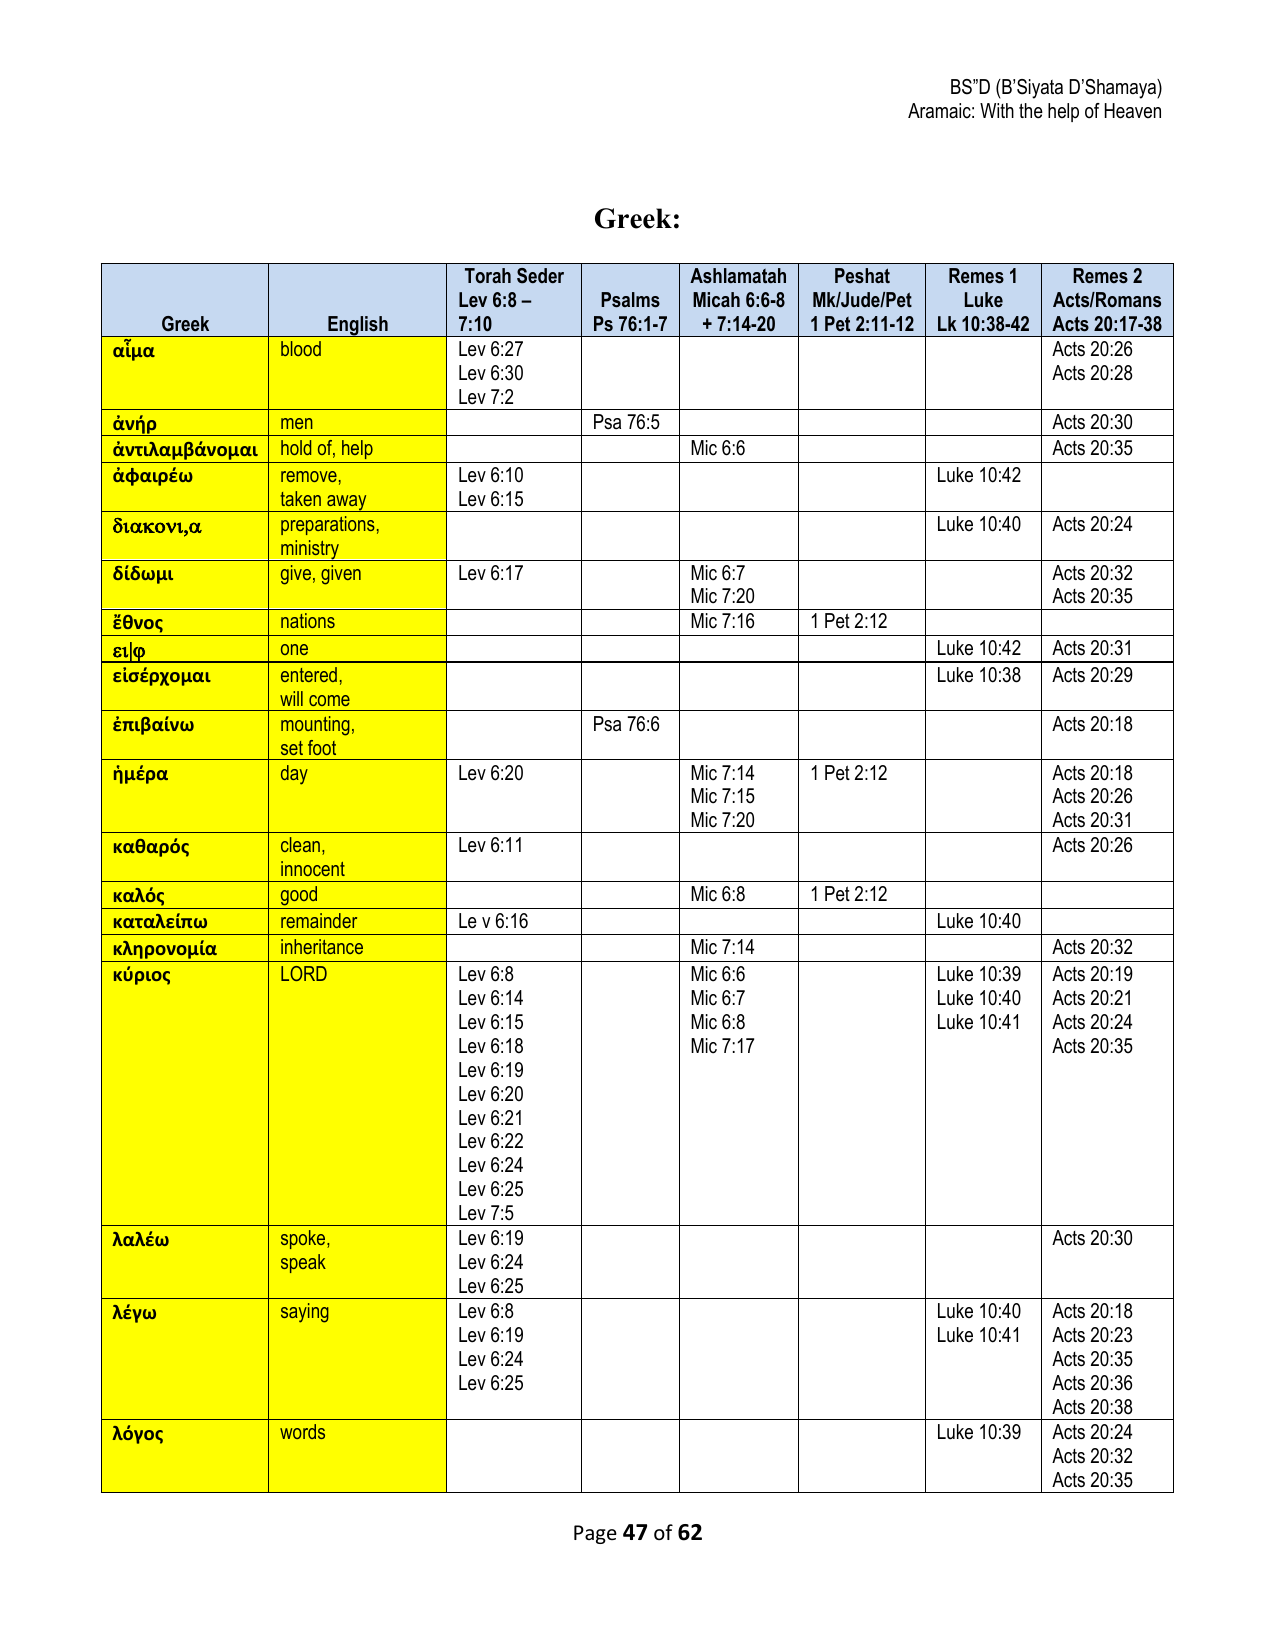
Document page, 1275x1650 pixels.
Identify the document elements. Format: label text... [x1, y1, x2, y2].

table_cell [582, 463, 679, 511]
table_cell Mic 6:7 Mic 7:20 [680, 561, 798, 608]
table_cell Mic 7:14 [680, 935, 798, 961]
table_cell [582, 561, 679, 608]
table_cell εἰσέρχομαι [102, 663, 268, 710]
table_cell Luke 10:40 Luke 10:41 [926, 1299, 1041, 1419]
text Greek: [112, 201, 1162, 235]
table_cell καταλείπω [102, 909, 268, 934]
table_cell nations [269, 610, 446, 635]
table_cell one [269, 636, 446, 661]
table_cell [582, 882, 679, 908]
table_cell [1042, 882, 1173, 908]
table_cell [1042, 463, 1173, 511]
table_cell ei|j [102, 636, 268, 661]
table_cell men [269, 410, 446, 435]
table_cell [582, 962, 679, 1225]
table_cell [799, 410, 925, 435]
table_cell Acts 20:29 [1042, 663, 1173, 710]
table_cell [799, 833, 925, 881]
table_cell [582, 337, 679, 409]
table_cell [799, 962, 925, 1225]
table_cell [680, 636, 798, 661]
table_cell Acts 20:32 [1042, 935, 1173, 961]
table_header Remes 1 Luke Lk 10:38-42 [926, 264, 1041, 336]
table_cell entered, will come [269, 663, 446, 710]
table_cell Lev 6:11 [447, 833, 581, 881]
table_cell [582, 610, 679, 635]
table_cell [680, 663, 798, 710]
table_cell spoke, speak [269, 1226, 446, 1298]
table_cell [799, 436, 925, 462]
table_cell Acts 20:26 [1042, 833, 1173, 881]
table_cell Psa 76:5 [582, 410, 679, 435]
table_cell remove, taken away [269, 463, 446, 511]
table_cell [1042, 909, 1173, 934]
table_cell [926, 711, 1041, 759]
table_cell [447, 410, 581, 435]
table_cell αἷμα [102, 337, 268, 409]
table_cell [799, 636, 925, 661]
table_cell Acts 20:26 Acts 20:28 [1042, 337, 1173, 409]
table_cell [799, 463, 925, 511]
table_cell [926, 833, 1041, 881]
table_cell [680, 833, 798, 881]
table_cell [582, 833, 679, 881]
table_cell δίδωμι [102, 561, 268, 608]
table_cell [447, 711, 581, 759]
table_cell Acts 20:30 [1042, 410, 1173, 435]
table_cell 1 Pet 2:12 [799, 882, 925, 908]
table_cell hold of, help [269, 436, 446, 462]
table_cell [926, 882, 1041, 908]
table_cell [799, 1299, 925, 1419]
table_header English [269, 264, 446, 336]
table_cell diakoni,a [102, 512, 268, 559]
table_cell [680, 512, 798, 559]
table_cell inheritance [269, 935, 446, 961]
table_cell 1 Pet 2:12 [799, 610, 925, 635]
table_cell Lev 6:19 Lev 6:24 Lev 6:25 [447, 1226, 581, 1298]
table_cell κληρονομία [102, 935, 268, 961]
table_cell words [269, 1420, 446, 1492]
table_cell [582, 1299, 679, 1419]
table_cell ἀντιλαμβάνομαι [102, 436, 268, 462]
table_cell remainder [269, 909, 446, 934]
table_cell [926, 410, 1041, 435]
table_cell preparations, ministry [269, 512, 446, 559]
table_cell Luke 10:40 [926, 512, 1041, 559]
table_cell Acts 20:30 [1042, 1226, 1173, 1298]
table_cell καλός [102, 882, 268, 908]
table_cell Luke 10:39 [926, 1420, 1041, 1492]
table_cell Acts 20:32 Acts 20:35 [1042, 561, 1173, 608]
table_cell [680, 337, 798, 409]
table_cell [799, 935, 925, 961]
table_cell [926, 561, 1041, 608]
table_cell ἐπιβαίνω [102, 711, 268, 759]
table_cell saying [269, 1299, 446, 1419]
table_cell ἔθνος [102, 610, 268, 635]
table_cell day [269, 760, 446, 832]
table_cell [582, 909, 679, 934]
table_cell [447, 663, 581, 710]
table_cell Luke 10:42 [926, 463, 1041, 511]
table_cell [447, 512, 581, 559]
table_cell [680, 1420, 798, 1492]
table_cell [582, 760, 679, 832]
table_cell Lev 6:17 [447, 561, 581, 608]
table_cell [799, 1226, 925, 1298]
table_cell [447, 882, 581, 908]
table_cell [799, 909, 925, 934]
table_cell Acts 20:24 [1042, 512, 1173, 559]
table_cell [926, 1226, 1041, 1298]
table_header Greek [102, 264, 268, 336]
table_cell ἀνήρ [102, 410, 268, 435]
table_cell Psa 76:6 [582, 711, 679, 759]
table_cell good [269, 882, 446, 908]
table_cell Luke 10:42 [926, 636, 1041, 661]
table_header Torah Seder Lev 6:8 – 7:10 [447, 264, 581, 336]
table_header Peshat Mk/Jude/Pet 1 Pet 2:11-12 [799, 264, 925, 336]
table_cell [680, 909, 798, 934]
table_cell Lev 6:27 Lev 6:30 Lev 7:2 [447, 337, 581, 409]
table_cell [582, 512, 679, 559]
table_cell [799, 512, 925, 559]
table_cell Acts 20:18 [1042, 711, 1173, 759]
table_cell [926, 760, 1041, 832]
table_cell [799, 1420, 925, 1492]
table_cell [447, 636, 581, 661]
table_cell Acts 20:31 [1042, 636, 1173, 661]
table_cell [582, 935, 679, 961]
table_cell Mic 7:14 Mic 7:15 Mic 7:20 [680, 760, 798, 832]
table_cell [1042, 610, 1173, 635]
table_cell give, given [269, 561, 446, 608]
table_cell blood [269, 337, 446, 409]
table_cell [447, 935, 581, 961]
table_cell LORD [269, 962, 446, 1225]
table_cell Luke 10:38 [926, 663, 1041, 710]
table_cell λέγω [102, 1299, 268, 1419]
table_cell 1 Pet 2:12 [799, 760, 925, 832]
table_cell καθαρός [102, 833, 268, 881]
table_cell clean, innocent [269, 833, 446, 881]
table_cell [680, 711, 798, 759]
table_cell [680, 1299, 798, 1419]
table_cell κύριος [102, 962, 268, 1225]
table_cell [680, 410, 798, 435]
table_cell [799, 337, 925, 409]
table_cell [926, 436, 1041, 462]
table_cell Lev 6:20 [447, 760, 581, 832]
table_cell Mic 6:6 Mic 6:7 Mic 6:8 Mic 7:17 [680, 962, 798, 1225]
table_cell [680, 1226, 798, 1298]
table_cell Luke 10:40 [926, 909, 1041, 934]
table_cell [582, 436, 679, 462]
table_cell [582, 663, 679, 710]
table_cell [926, 935, 1041, 961]
table_cell Le v 6:16 [447, 909, 581, 934]
table_cell [799, 663, 925, 710]
table_header Ashlamatah Micah 6:6-8 + 7:14-20 [680, 264, 798, 336]
table_cell mounting, set foot [269, 711, 446, 759]
table_cell [447, 610, 581, 635]
table_cell Mic 7:16 [680, 610, 798, 635]
table_cell ἡμέρα [102, 760, 268, 832]
table_header Remes 2 Acts/Romans Acts 20:17-38 [1042, 264, 1173, 336]
table_cell ἀφαιρέω [102, 463, 268, 511]
table_cell Acts 20:18 Acts 20:26 Acts 20:31 [1042, 760, 1173, 832]
table_cell λόγος [102, 1420, 268, 1492]
table_cell [447, 1420, 581, 1492]
table_cell [799, 711, 925, 759]
table_cell λαλέω [102, 1226, 268, 1298]
table_cell Lev 6:8 Lev 6:19 Lev 6:24 Lev 6:25 [447, 1299, 581, 1419]
table_cell [926, 337, 1041, 409]
table_cell Luke 10:39 Luke 10:40 Luke 10:41 [926, 962, 1041, 1225]
table_cell [926, 610, 1041, 635]
table_cell [799, 561, 925, 608]
table_cell Lev 6:8 Lev 6:14 Lev 6:15 Lev 6:18 Lev 6:19 Lev 6:20 Lev 6:21 Lev 6:22 Lev 6:24 Lev 6:25 Lev 7:5 [447, 962, 581, 1225]
table_cell Lev 6:10 Lev 6:15 [447, 463, 581, 511]
table_header Psalms Ps 76:1-7 [582, 264, 679, 336]
table_cell Acts 20:19 Acts 20:21 Acts 20:24 Acts 20:35 [1042, 962, 1173, 1225]
table_cell [582, 1226, 679, 1298]
table_cell Mic 6:6 [680, 436, 798, 462]
table_cell Mic 6:8 [680, 882, 798, 908]
table_cell Acts 20:18 Acts 20:23 Acts 20:35 Acts 20:36 Acts 20:38 [1042, 1299, 1173, 1419]
table_cell [447, 436, 581, 462]
table_cell [582, 636, 679, 661]
table_cell Acts 20:24 Acts 20:32 Acts 20:35 Acts 20:38 [1042, 1420, 1173, 1492]
table_cell [680, 463, 798, 511]
table_cell [582, 1420, 679, 1492]
table_cell Acts 20:35 [1042, 436, 1173, 462]
